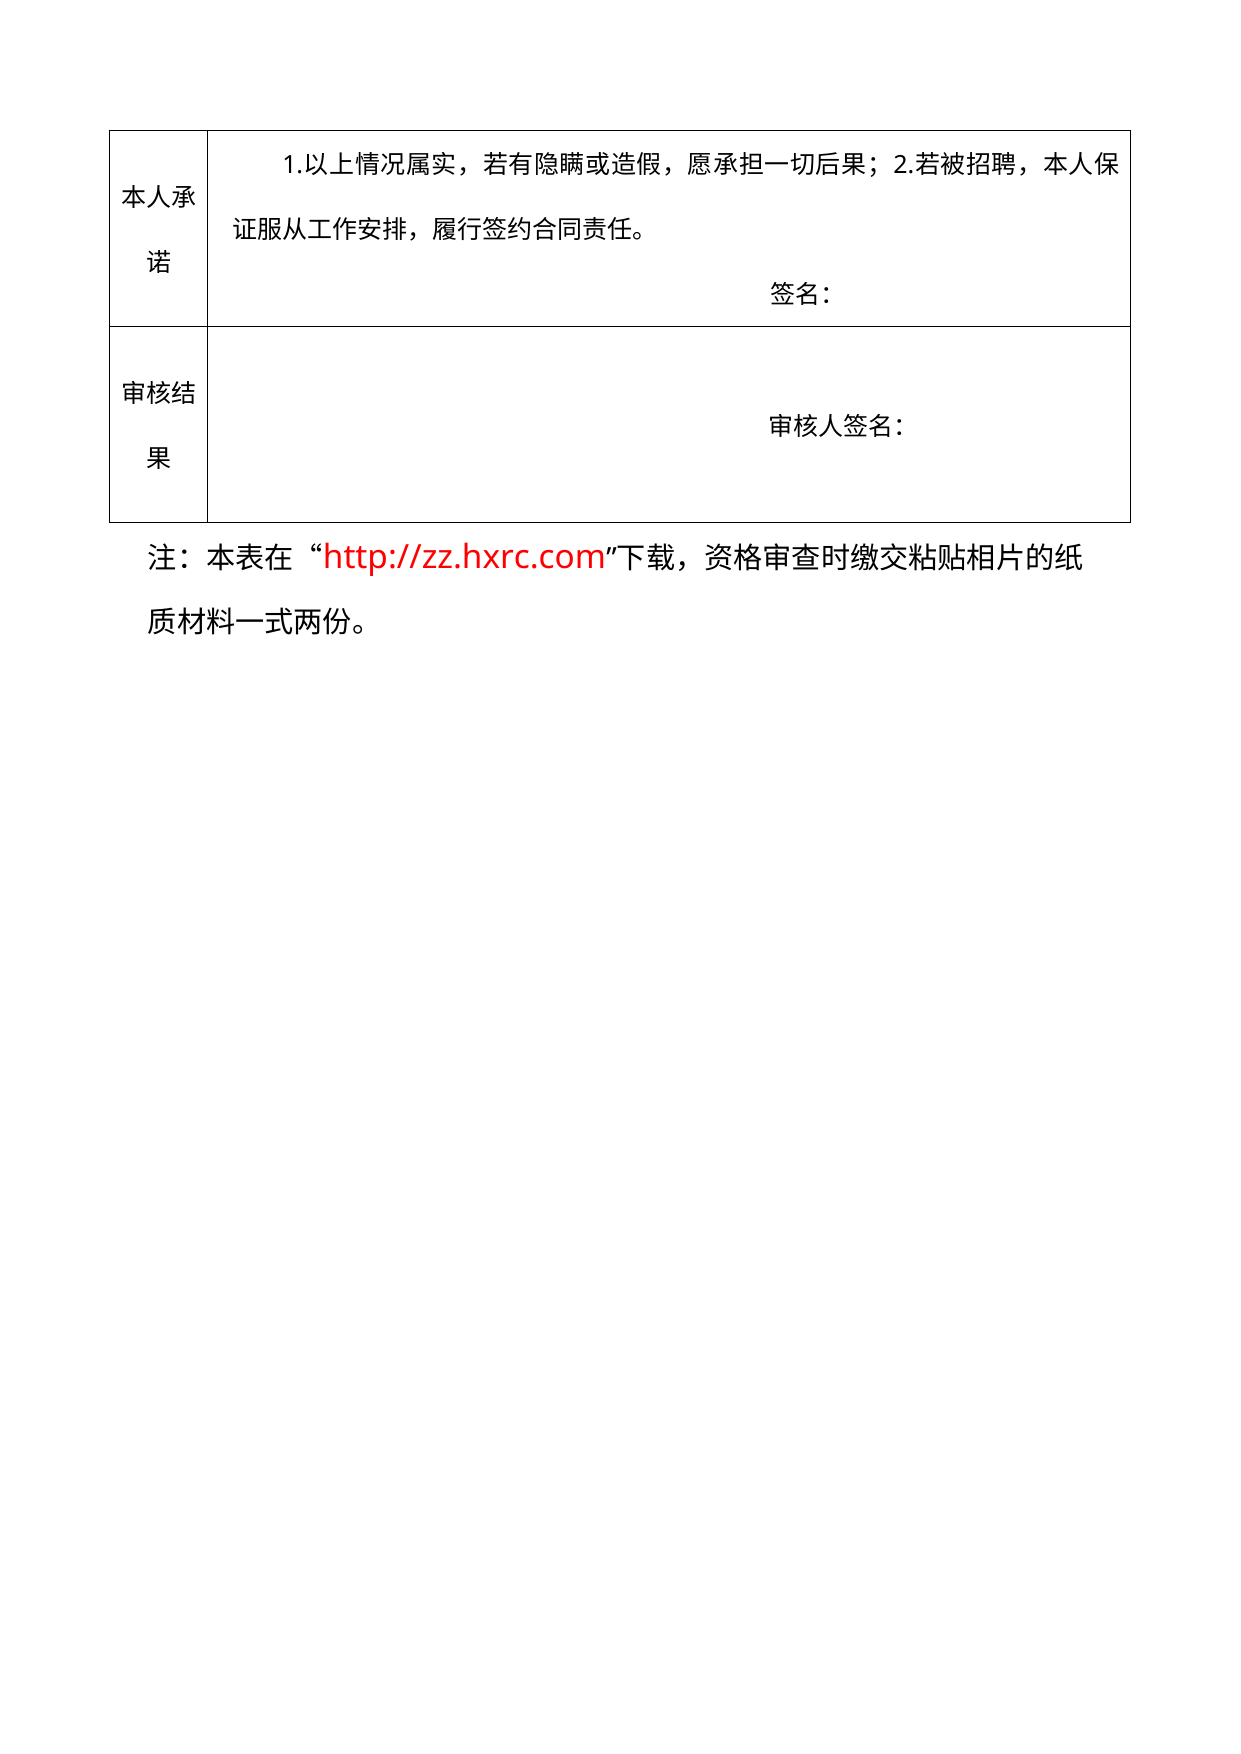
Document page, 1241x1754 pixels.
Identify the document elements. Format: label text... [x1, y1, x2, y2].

table_cell 本人承诺 [110, 131, 207, 326]
table_cell 审核结果 [110, 327, 207, 522]
table_cell 1.以上情况属实，若有隐瞒或造假，愿承担一切后果；2.若被招聘，本人保证服从工作安排，履行签约合同责任。 签名： [208, 131, 1130, 326]
text 注：本表在“http://zz.hxrc.com”下载，资格审查时缴交粘贴相片的纸质材料一式两份。 [148, 523, 1092, 653]
table_cell 审核人签名： [208, 327, 1130, 522]
